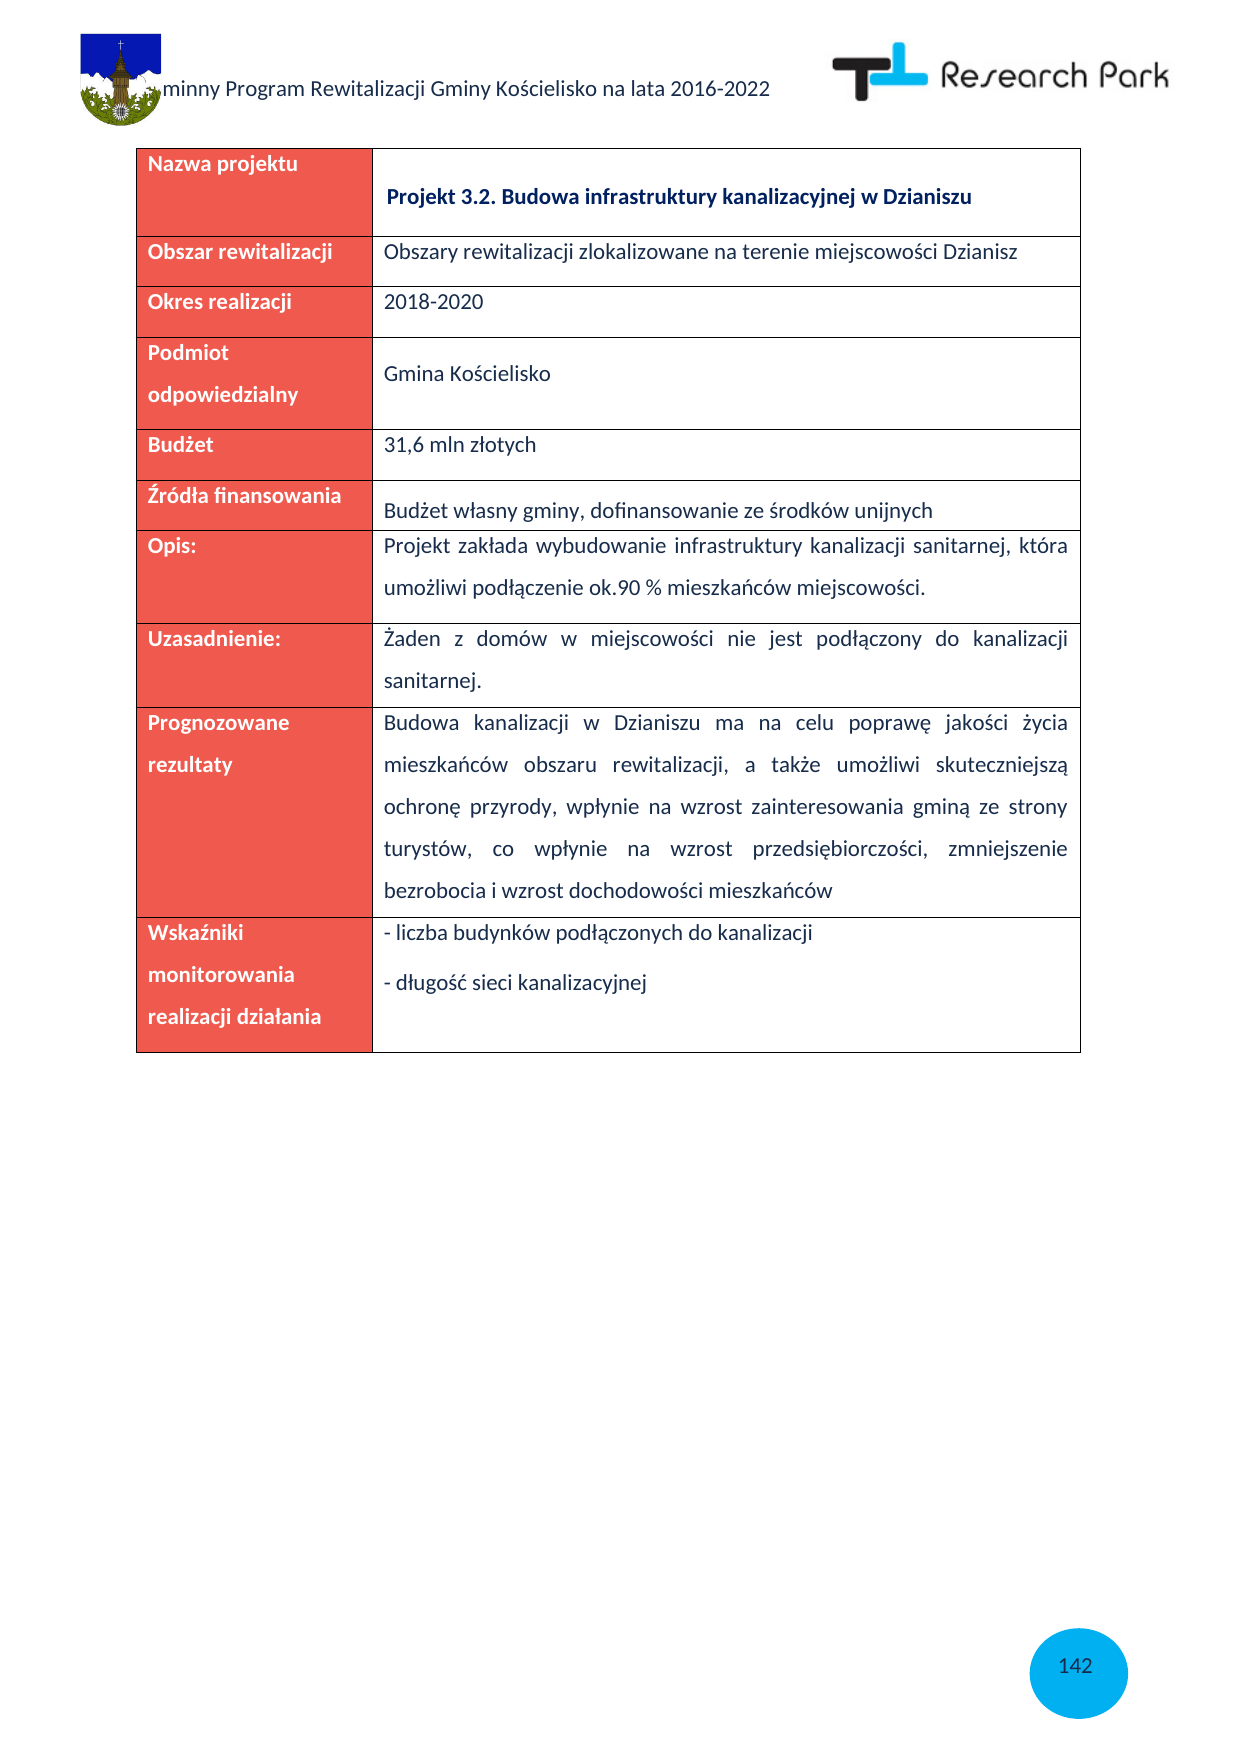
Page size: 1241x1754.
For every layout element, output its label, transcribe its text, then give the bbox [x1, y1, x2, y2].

table_cell Obszar rewitalizacji [137, 237, 372, 286]
table_cell Uzasadnienie: [137, 624, 372, 707]
table_header Projekt 3.2. Budowa infrastruktury kanalizacyjnej w Dzianiszu [373, 149, 1080, 236]
table_cell 31,6 mln złotych [373, 430, 1080, 480]
table_header Nazwa projektu [137, 149, 372, 236]
table_cell Okres realizacji [137, 287, 372, 337]
picture [79, 28, 161, 128]
table_cell Gmina Kościelisko [373, 338, 1080, 429]
table_cell Prognozowane rezultaty [137, 708, 372, 917]
table_cell Żaden z domów w miejscowości nie jest podłączony do kanalizacji sanitarnej. [373, 624, 1080, 707]
table_cell Budżet własny gminy, dofinansowanie ze środków unijnych [373, 481, 1080, 530]
table_cell Budżet [137, 430, 372, 480]
table_cell Projekt zakłada wybudowanie infrastruktury kanalizacji sanitarnej, która umożliwi podłączenie ok.90 % mieszkańców miejscowości. [373, 531, 1080, 623]
table_cell Wskaźniki monitorowania realizacji działania [137, 918, 372, 1052]
table_cell 2018-2020 [373, 287, 1080, 337]
table_cell - liczba budynków podłączonych do kanalizacji - długość sieci kanalizacyjnej [373, 918, 1080, 1052]
table_cell Obszary rewitalizacji zlokalizowane na terenie miejscowości Dzianisz [373, 237, 1080, 286]
table_cell Opis: [137, 531, 372, 623]
picture [825, 28, 1187, 112]
table_cell Źródła finansowania [137, 481, 372, 530]
table_cell Podmiot odpowiedzialny [137, 338, 372, 429]
table_cell Budowa kanalizacji w Dzianiszu ma na celu poprawę jakości życia mieszkańców obszaru rewitalizacji, a także umożliwi skuteczniejszą ochronę przyrody, wpłynie na wzrost zainteresowania gminą ze strony turystów, co wpłynie na wzrost przedsiębiorczości, zmniejszenie bezrobocia i wzrost dochodowości mieszkańców [373, 708, 1080, 917]
